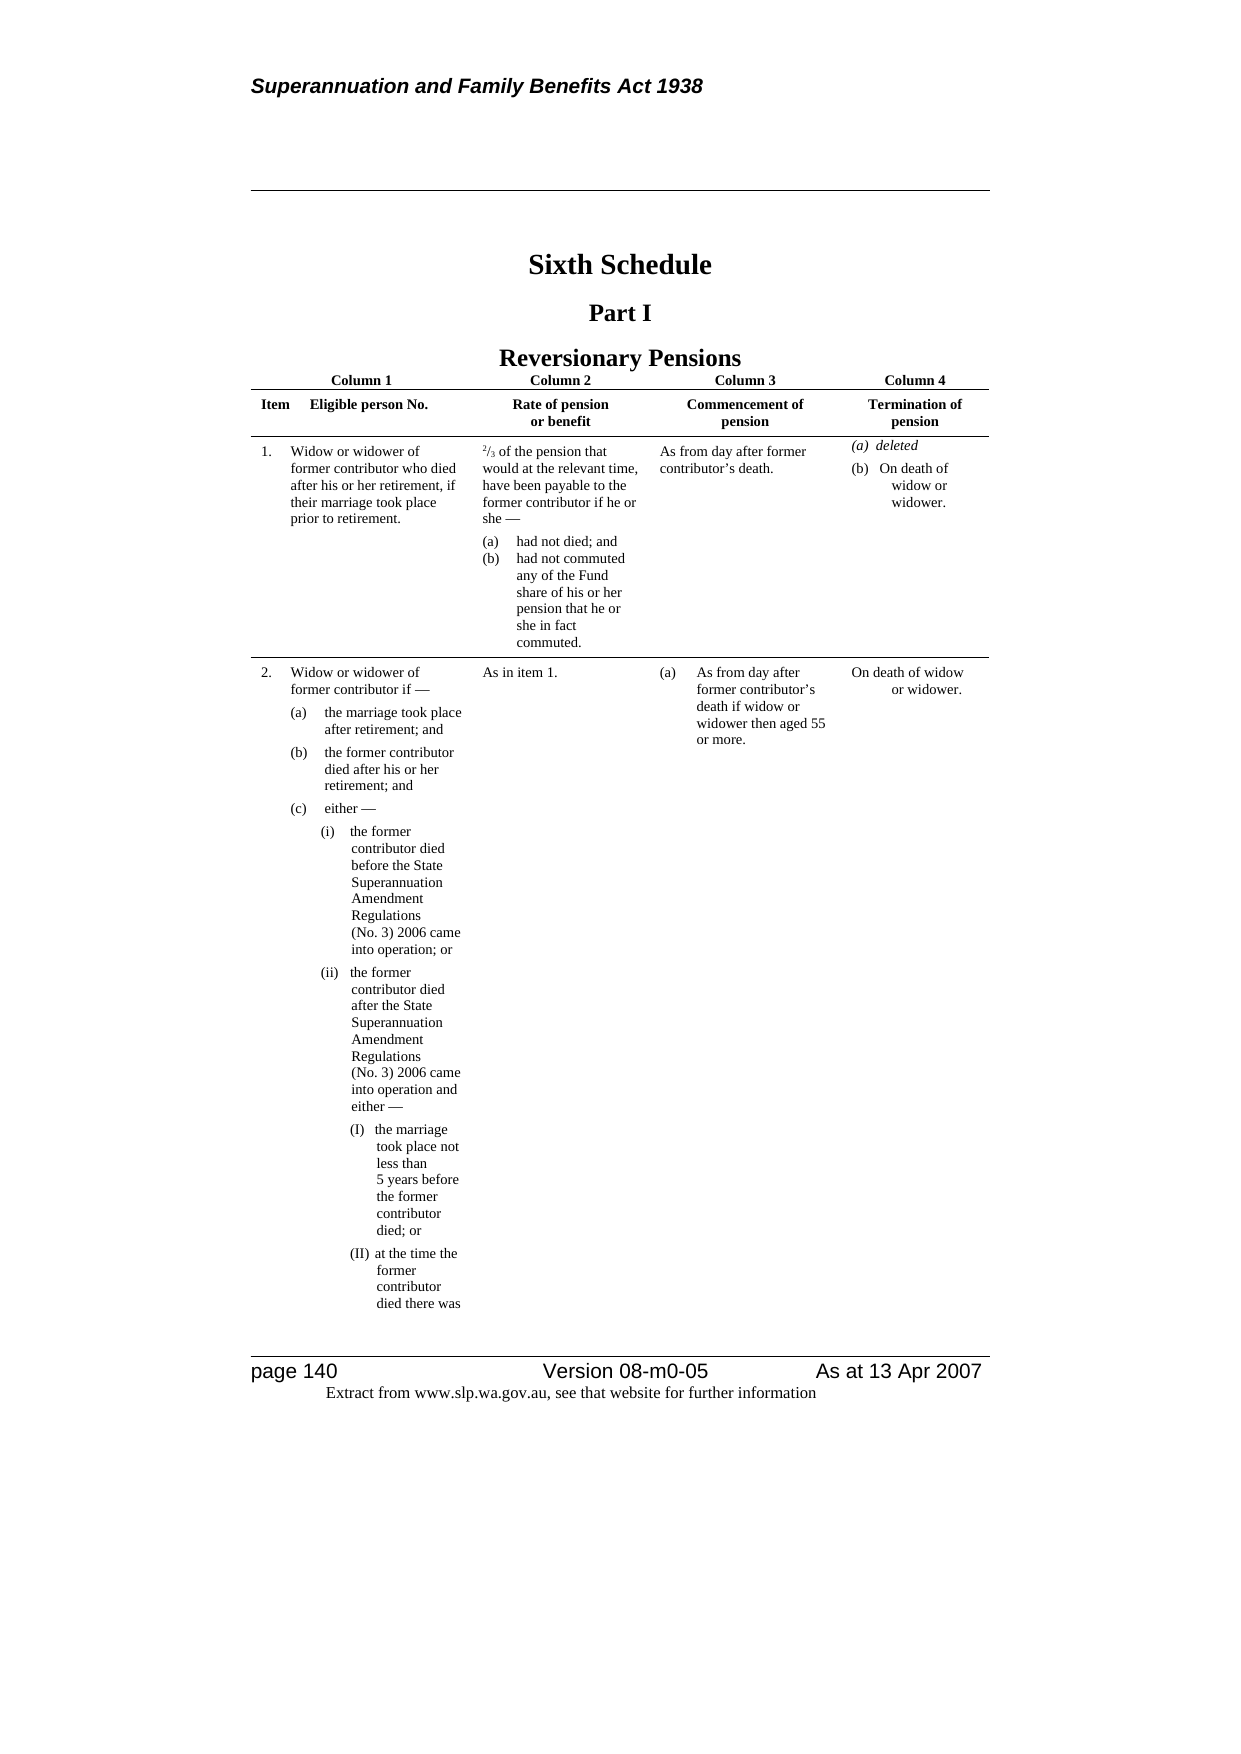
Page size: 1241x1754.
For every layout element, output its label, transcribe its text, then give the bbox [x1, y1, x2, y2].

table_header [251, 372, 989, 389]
subtitle Sixth Schedule [251, 247, 990, 281]
subtitle Part I [251, 298, 990, 326]
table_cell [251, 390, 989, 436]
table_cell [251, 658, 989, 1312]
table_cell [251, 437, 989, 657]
subtitle Reversionary Pensions [251, 343, 990, 372]
